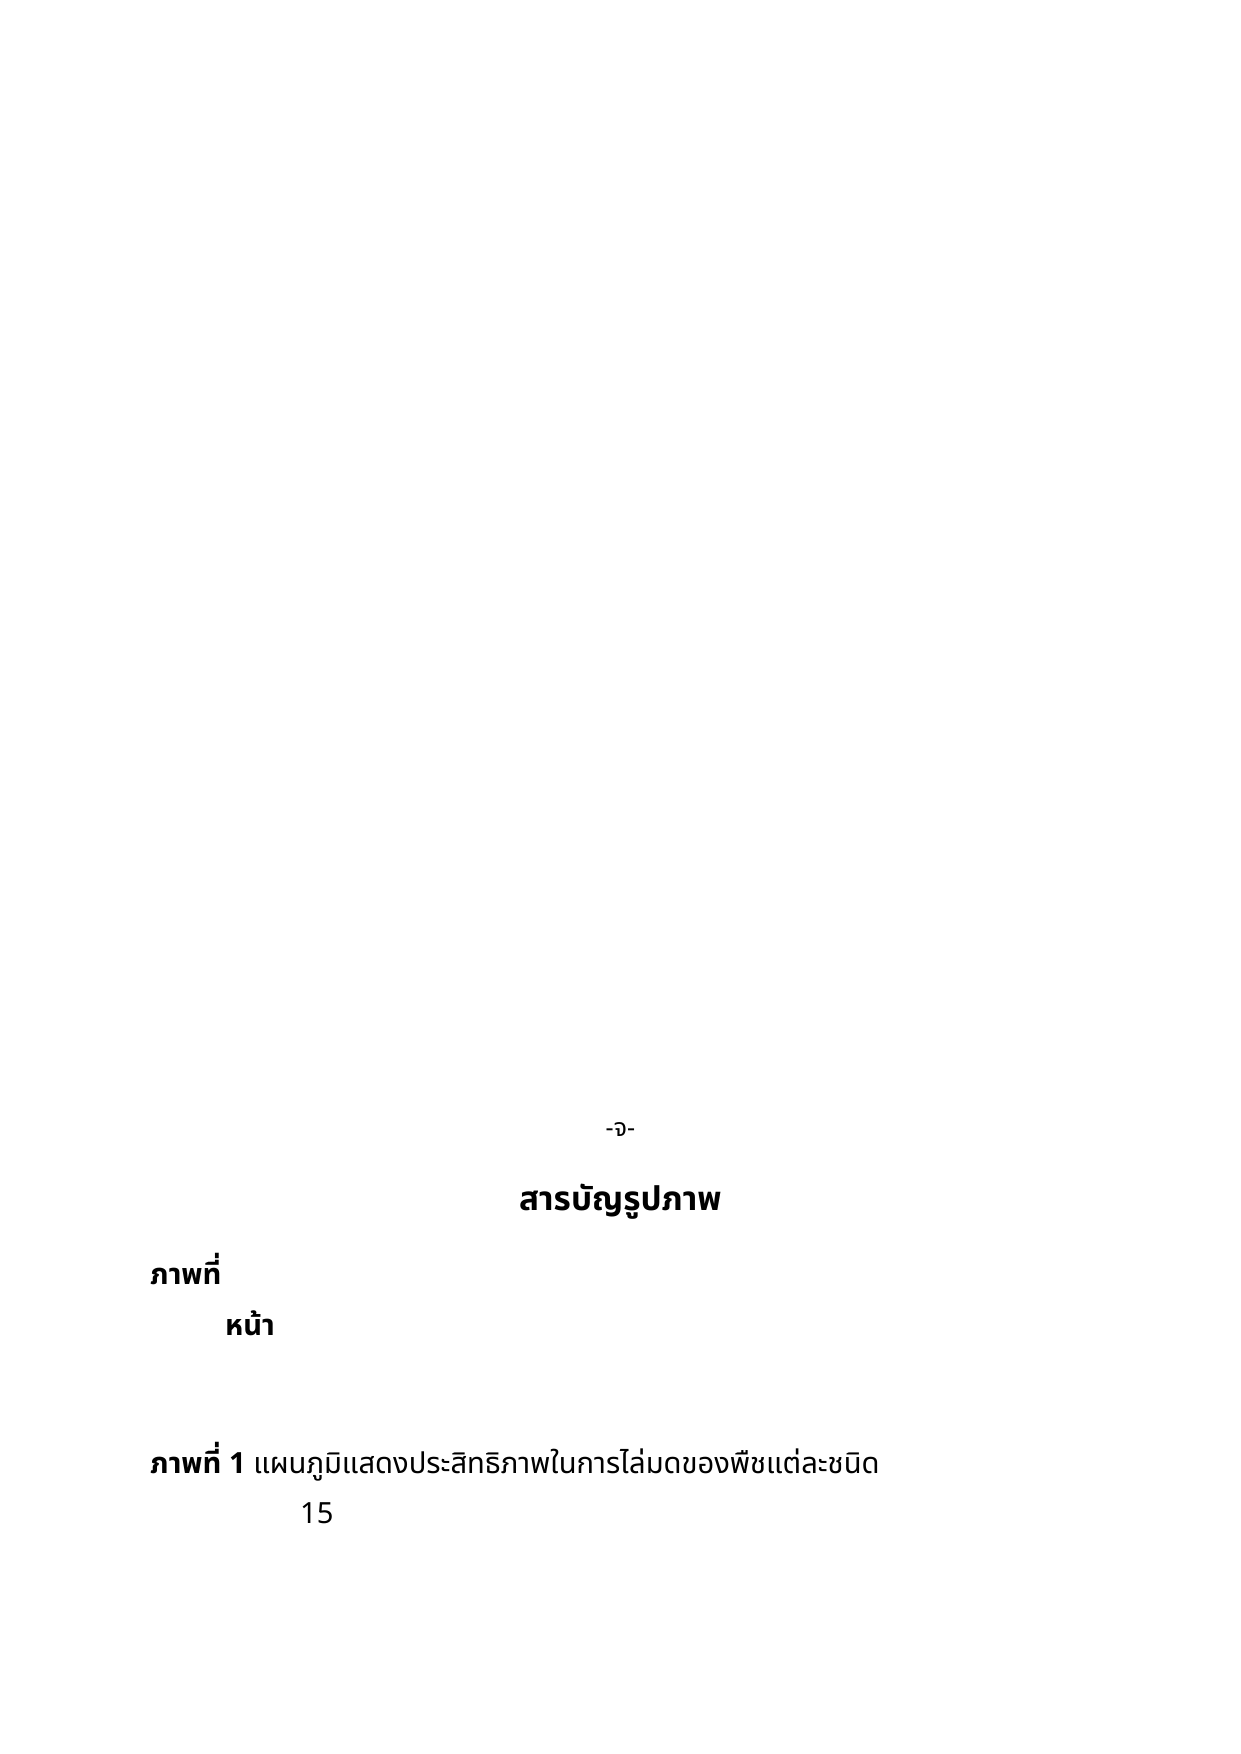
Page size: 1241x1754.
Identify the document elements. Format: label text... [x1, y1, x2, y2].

text -จ- [150, 1110, 1090, 1148]
text ภาพที่ หน้า [150, 1253, 1090, 1348]
text ภาพที่ 1 แผนภูมิแสดงประสิทธิภาพในการไล่มดของพืชแต่ละชนิด 15 [150, 1442, 1090, 1532]
text สารบัญรูปภาพ [150, 1174, 1090, 1225]
